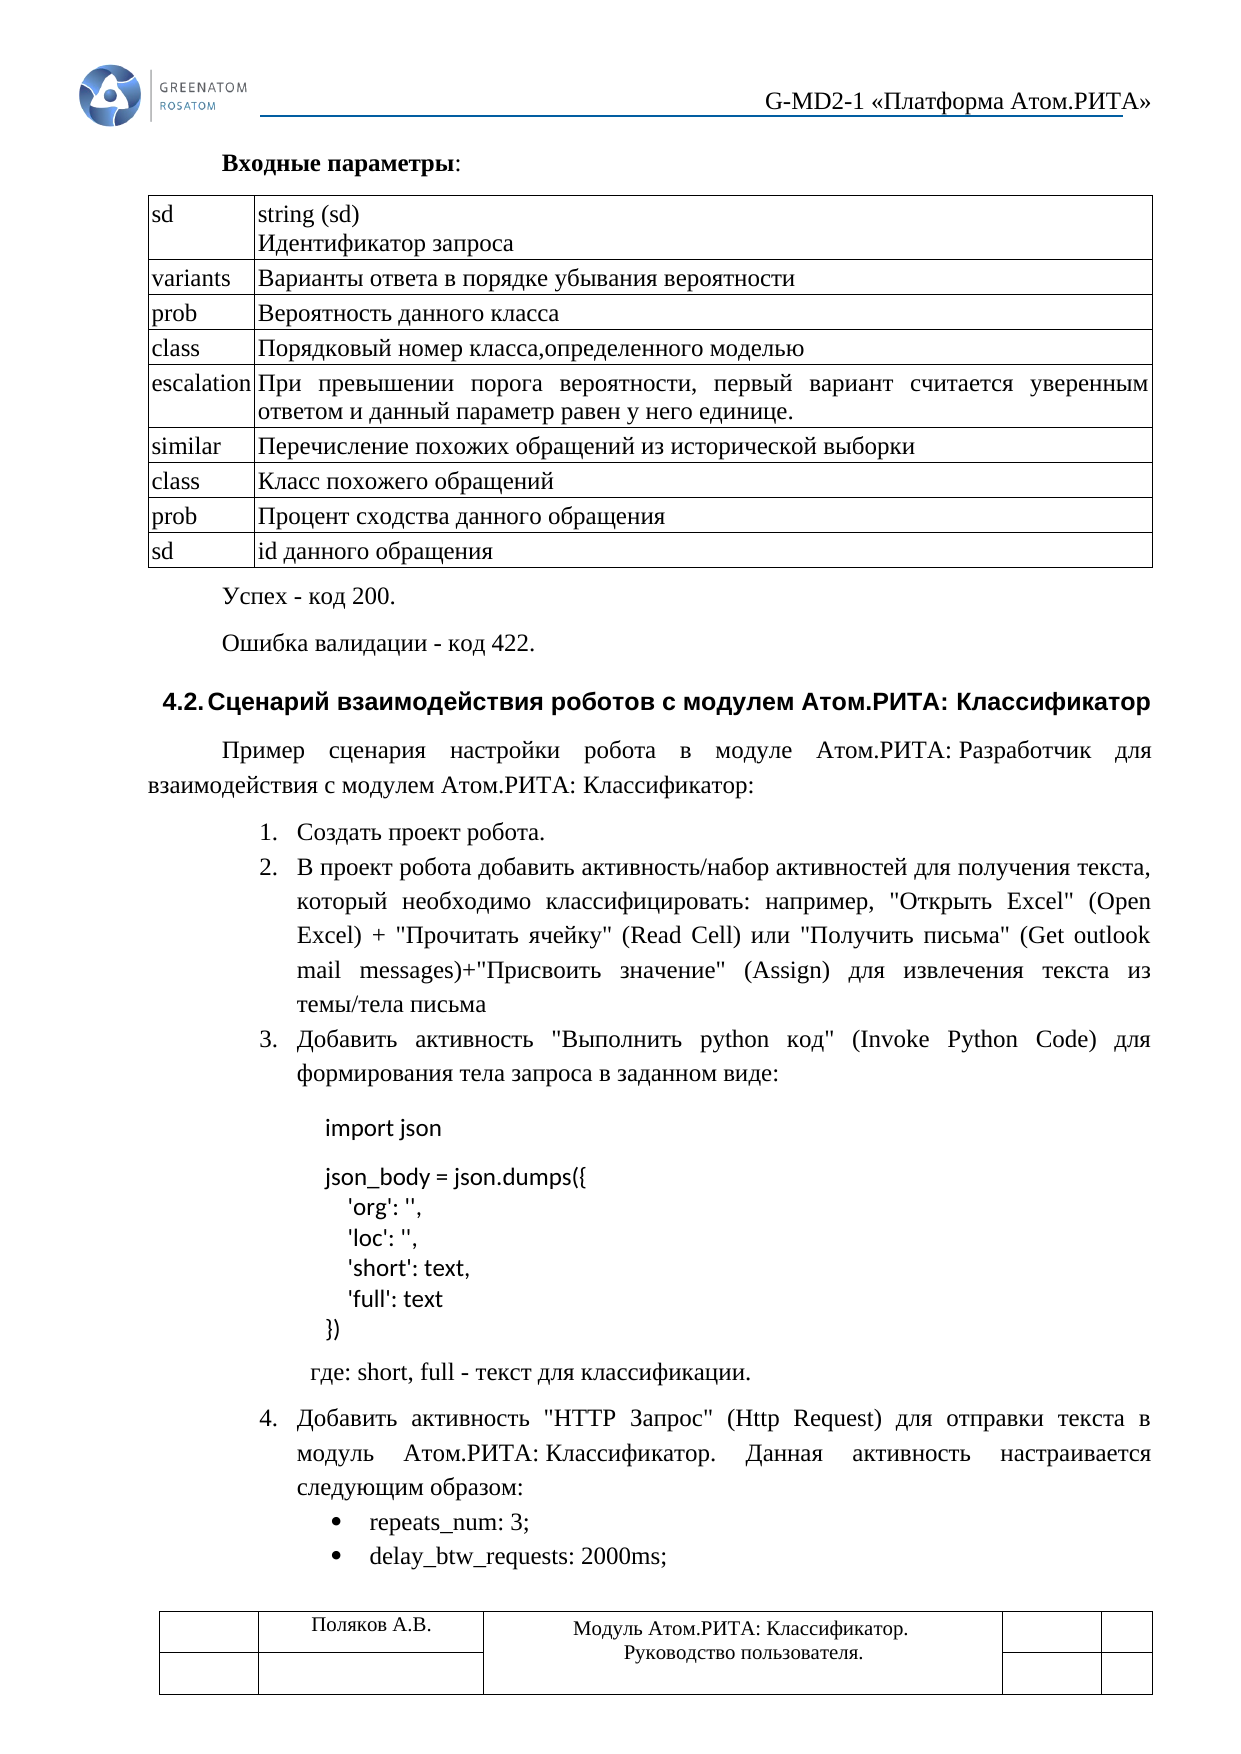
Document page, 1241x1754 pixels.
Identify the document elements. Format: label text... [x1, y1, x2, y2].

subtitle Сценарий взаимодействия роботов с модулем Атом.РИТА: Классификатор [162, 687, 1152, 716]
table_cell prob [149, 498, 254, 532]
list Добавить активность "HTTP Запрос" (Http Request) для отправки текста в модуль Атом.РИТА: Классификатор. Данная активность настраивается следующим образом: [259, 1403, 1152, 1501]
list delay_btw_requests: 2000ms; [332, 1541, 1152, 1570]
table_cell prob [149, 295, 254, 328]
table_cell Порядковый номер класса,определенного моделью [255, 330, 1152, 363]
text Успех - код 200. [148, 581, 1152, 609]
list В проект робота добавить активность/набор активностей для получения текста, который необходимо классифицировать: например, "Открыть Excel" (Open Excel) + "Прочитать ячейку" (Read Cell) или "Получить письма" (Get outlook mail messages)+"Присвоить значение" (Assign) для извлечения текста из темы/тела письма [259, 852, 1152, 1018]
table_cell id данного обращения [255, 533, 1152, 567]
table_cell class [149, 330, 254, 363]
table_cell sd [149, 533, 254, 567]
text где: short, full - текст для классификации. [310, 1357, 1152, 1385]
table_cell Процент сходства данного обращения [255, 498, 1152, 532]
text Входные параметры: [148, 148, 1152, 176]
table_cell similar [149, 428, 254, 462]
table_cell При превышении порога вероятности, первый вариант считается уверенным ответом и данный параметр равен у него единице. [255, 365, 1152, 427]
table_cell variants [149, 260, 254, 293]
table_header string (sd) Идентификатор запроса [255, 196, 1152, 258]
table_cell Варианты ответа в порядке убывания вероятности [255, 260, 1152, 293]
table_cell class [149, 463, 254, 497]
text Ошибка валидации - код 422. [148, 628, 1152, 656]
picture [64, 50, 254, 139]
table_cell escalation [149, 365, 254, 427]
table_cell Вероятность данного класса [255, 295, 1152, 328]
list Создать проект робота. [259, 817, 1152, 846]
table_cell Класс похожего обращений [255, 463, 1152, 497]
table_cell Перечисление похожих обращений из исторической выборки [255, 428, 1152, 462]
text Пример сценария настройки робота в модуле Атом.РИТА: Разработчик для взаимодействия с модулем Атом.РИТА: Классификатор: [148, 736, 1152, 799]
list Добавить активность "Выполнить python код" (Invoke Python Code) для формирования тела запроса в заданном виде: [259, 1024, 1152, 1087]
table_header sd [149, 196, 254, 258]
list repeats_num: 3; [332, 1507, 1152, 1536]
text json_body = json.dumps({ 'org': '', 'loc': '', 'short': text, 'full': text }) [325, 1161, 1152, 1344]
text import json [325, 1112, 1152, 1142]
